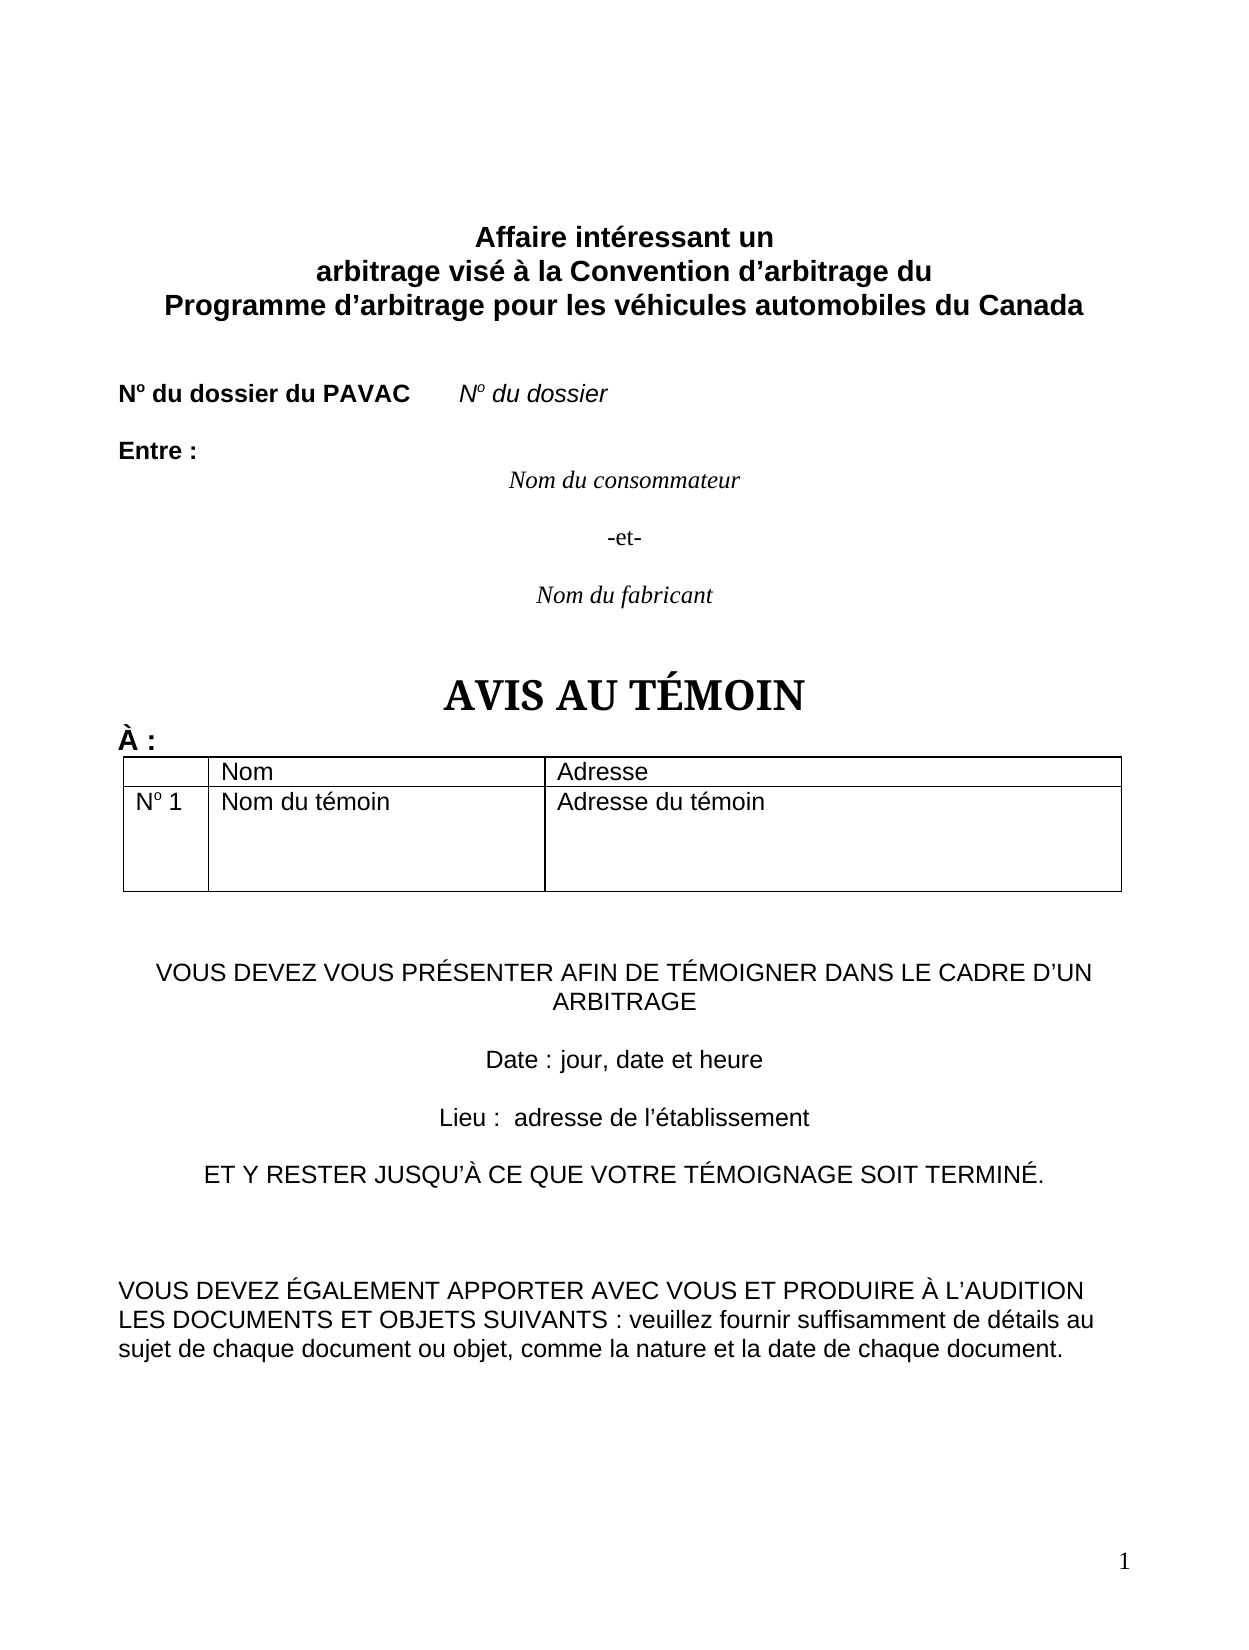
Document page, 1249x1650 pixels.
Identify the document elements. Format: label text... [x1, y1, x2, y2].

table_cell Adresse du témoin [546, 787, 1121, 891]
text Programme d’arbitrage pour les véhicules automobiles du Canada [118, 287, 1131, 321]
text Entre : [118, 436, 1131, 465]
text Lieu : adresse de l’établissement [118, 1103, 1131, 1131]
text Nom du consommateur [118, 465, 1131, 493]
text arbitrage visé à la Convention d’arbitrage du [118, 254, 1131, 287]
table_cell No 1 [124, 787, 208, 891]
text À : [117, 723, 1131, 756]
text VOUS DEVEZ VOUS PRÉSENTER AFIN DE TÉMOIGNER DANS LE CADRE D’UN ARBITRAGE [118, 958, 1131, 1016]
text VOUS DEVEZ ÉGALEMENT APPORTER AVEC VOUS ET PRODUIRE À L’AUDITION LES DOCUMENTS ET OBJETS SUIVANTS : veuillez fournir suffisamment de détails au sujet de chaque document ou objet, comme la nature et la date de chaque document. [118, 1276, 1131, 1363]
table_header Adresse [546, 758, 1121, 786]
table_header Nom [209, 758, 544, 786]
table_cell Nom du témoin [209, 787, 544, 891]
text No du dossier du PAVAC No du dossier [118, 378, 1131, 407]
table_header [124, 758, 208, 786]
text Nom du fabricant [118, 580, 1131, 608]
text ET Y RESTER JUSQU’À CE QUE VOTRE TÉMOIGNAGE SOIT TERMINÉ. [118, 1161, 1131, 1189]
text AVIS AU TÉMOIN [118, 666, 1131, 723]
text Date : jour, date et heure [118, 1045, 1131, 1073]
text Affaire intéressant un [118, 220, 1131, 254]
text -et- [118, 522, 1131, 551]
